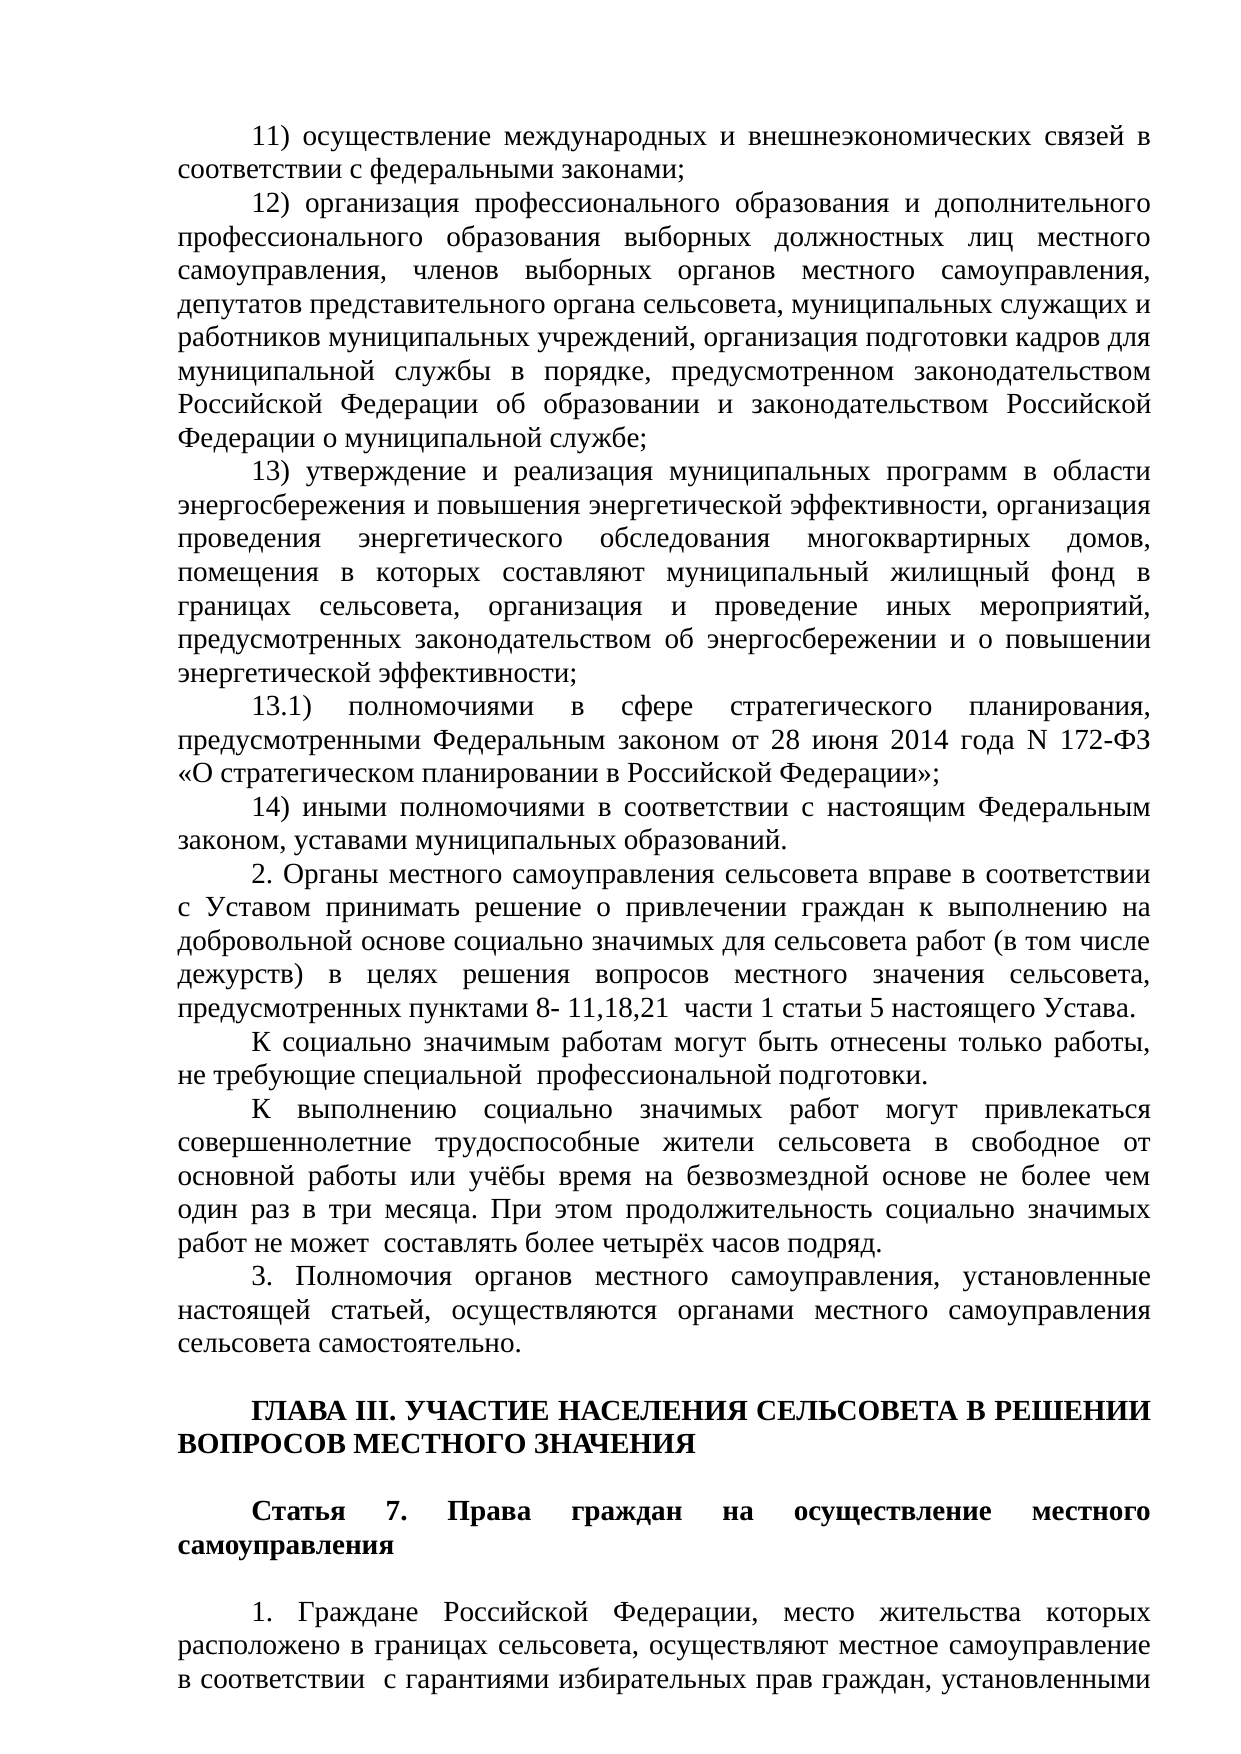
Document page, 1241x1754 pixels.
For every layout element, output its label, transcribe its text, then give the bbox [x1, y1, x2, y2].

text 14) иными полномочиями в соответствии с настоящим Федеральным законом, уставами муниципальных образований. [177, 789, 1152, 856]
text К социально значимым работам могут быть отнесены только работы, не требующие специальной профессиональной подготовки. [177, 1024, 1152, 1091]
subtitle ГЛАВА III. Участие населения СЕЛЬСОВЕТА в решении вопросов местного значения [177, 1393, 1152, 1460]
text К выполнению социально значимых работ могут привлекаться совершеннолетние трудоспособные жители сельсовета в свободное от основной работы или учёбы время на безвозмездной основе не более чем один раз в три месяца. При этом продолжительность социально значимых работ не может составлять более четырёх часов подряд. [177, 1091, 1152, 1258]
text 13) утверждение и реализация муниципальных программ в области энергосбережения и повышения энергетической эффективности, организация проведения энергетического обследования многоквартирных домов, помещения в которых составляют муниципальный жилищный фонд в границах сельсовета, организация и проведение иных мероприятий, предусмотренных законодательством об энергосбережении и о повышении энергетической эффективности; [177, 453, 1152, 688]
text 11) осуществление международных и внешнеэкономических связей в соответствии с федеральными законами; [177, 118, 1152, 185]
text 3. Полномочия органов местного самоуправления, установленные настоящей статьей, осуществляются органами местного самоуправления сельсовета самостоятельно. [177, 1258, 1152, 1359]
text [177, 1594, 1152, 1694]
text 12) организация профессионального образования и дополнительного профессионального образования выборных должностных лиц местного самоуправления, членов выборных органов местного самоуправления, депутатов представительного органа сельсовета, муниципальных служащих и работников муниципальных учреждений, организация подготовки кадров для муниципальной службы в порядке, предусмотренном законодательством Российской Федерации об образовании и законодательством Российской Федерации о муниципальной службе; [177, 185, 1152, 453]
text Статья 7. Права граждан на осуществление местного самоуправления [177, 1493, 1152, 1560]
text 2. Органы местного самоуправления сельсовета вправе в соответствии с Уставом принимать решение о привлечении граждан к выполнению на добровольной основе социально значимых для сельсовета работ (в том числе дежурств) в целях решения вопросов местного значения сельсовета, предусмотренных пунктами 8- 11,18,21 части 1 статьи 5 настоящего Устава. [177, 856, 1152, 1024]
text 13.1) полномочиями в сфере стратегического планирования, предусмотренными Федеральным законом от 28 июня 2014 года N 172-ФЗ «О стратегическом планировании в Российской Федерации»; [177, 688, 1152, 789]
